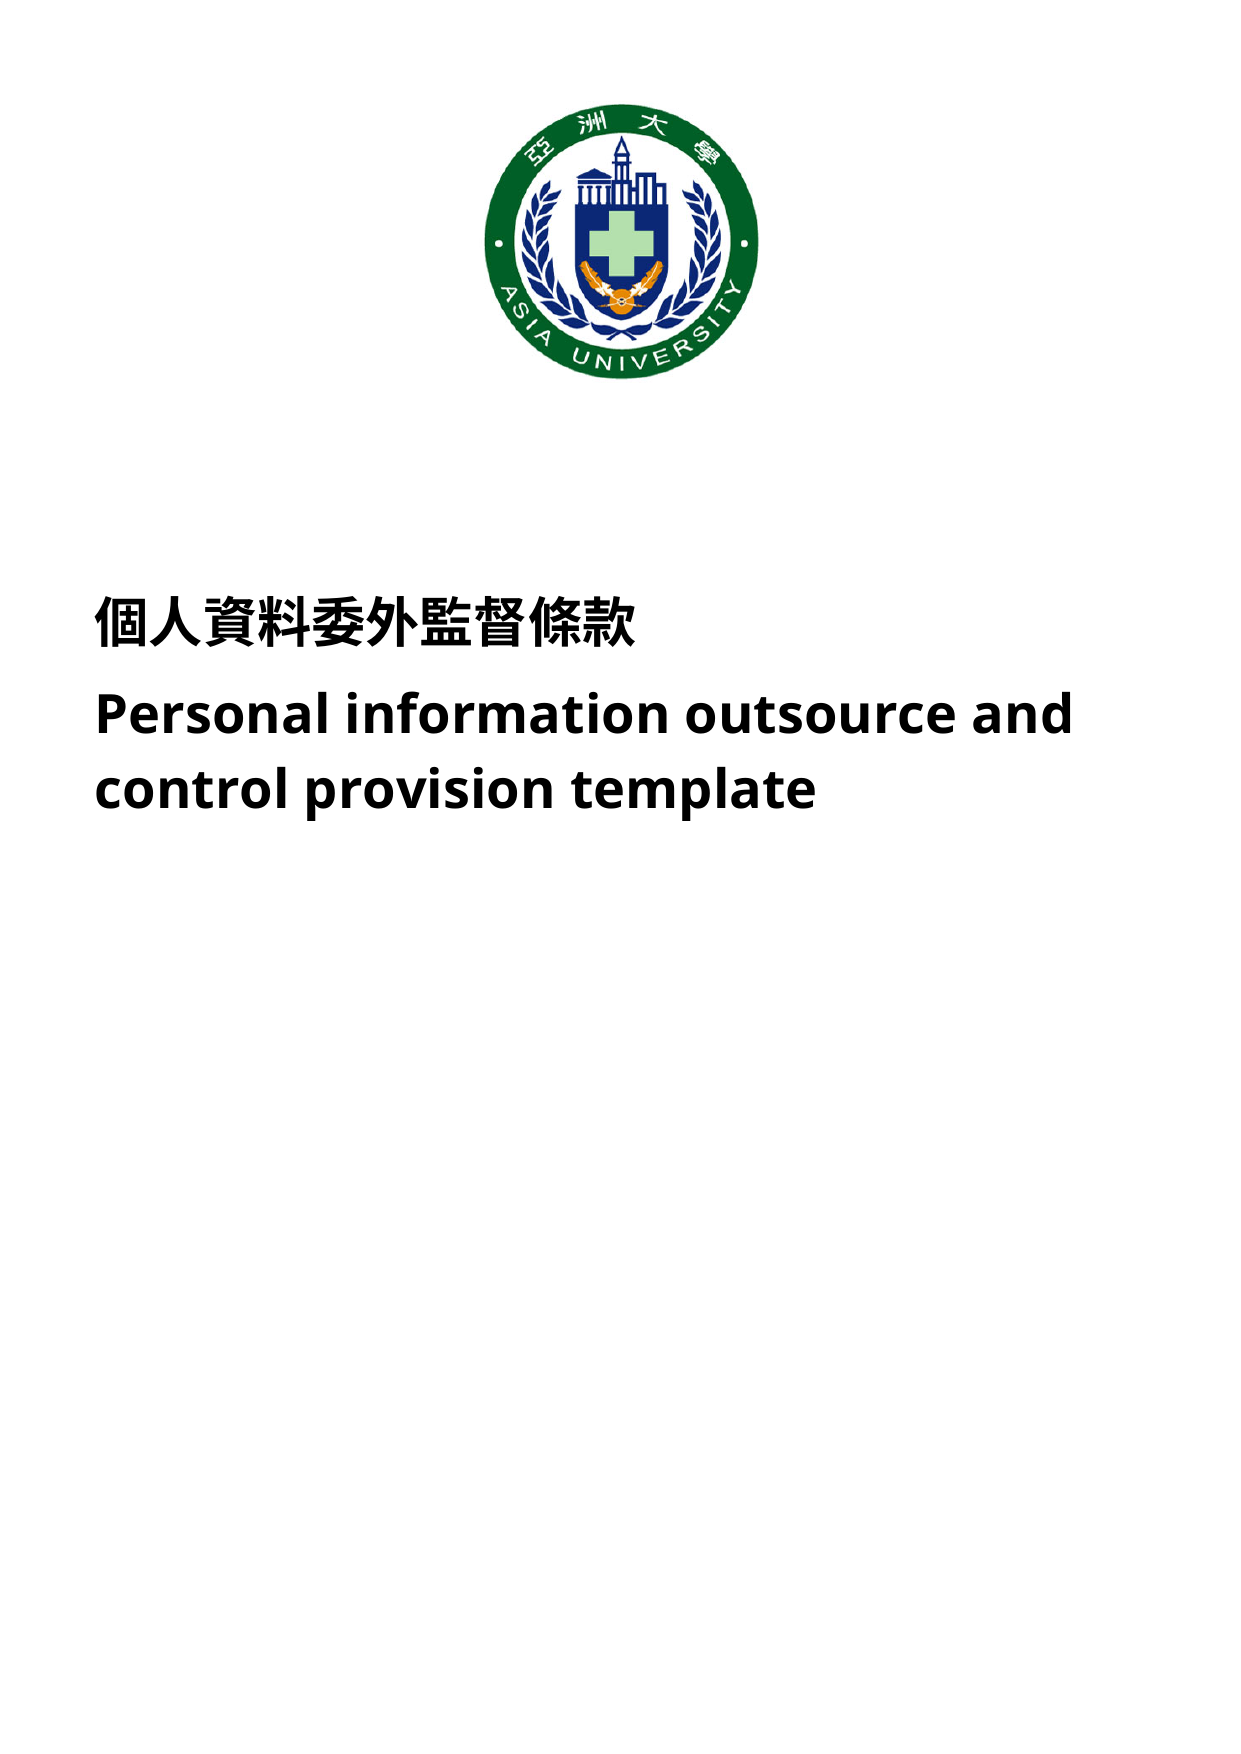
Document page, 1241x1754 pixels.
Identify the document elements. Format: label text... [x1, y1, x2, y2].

picture [467, 94, 773, 390]
text Personal information outsource and control provision template [94, 675, 1146, 825]
text 個人資料委外監督條款 [94, 562, 1146, 675]
